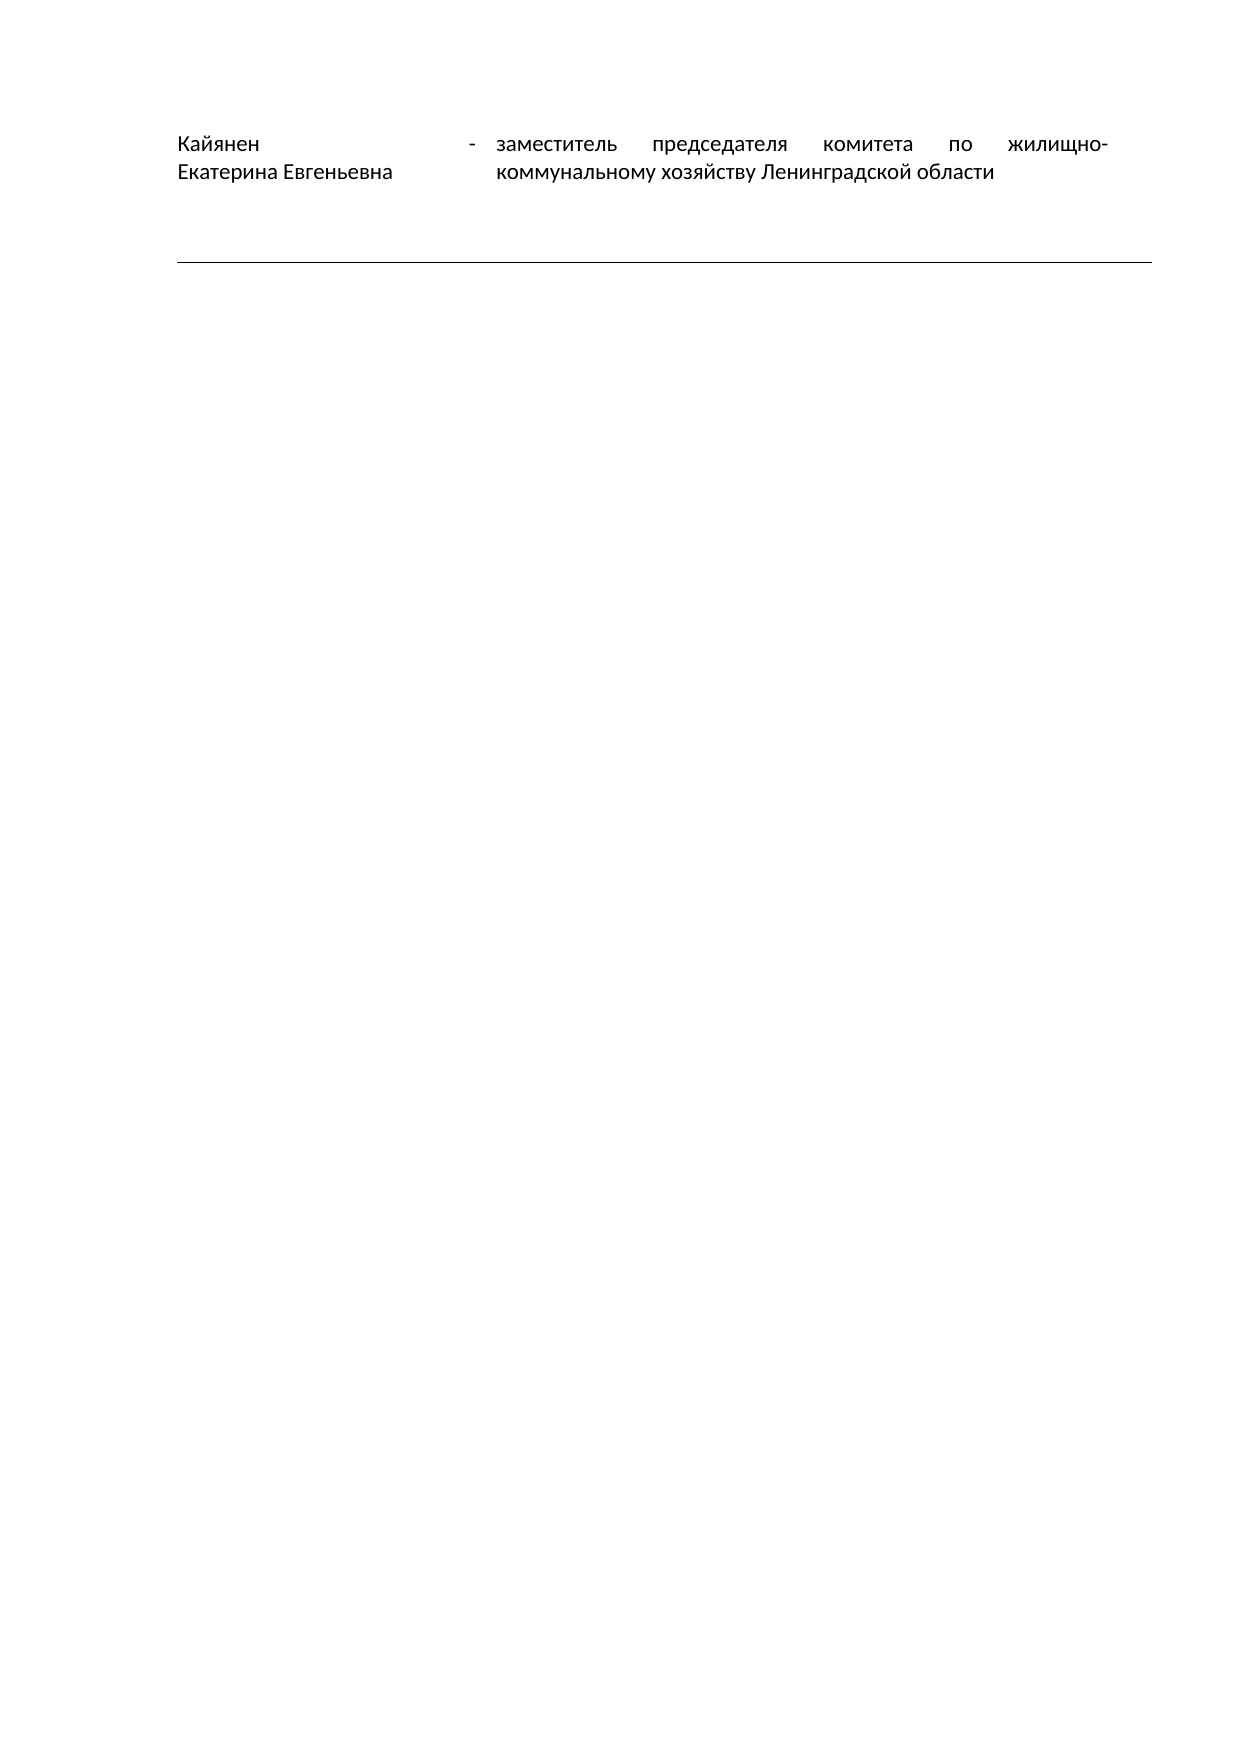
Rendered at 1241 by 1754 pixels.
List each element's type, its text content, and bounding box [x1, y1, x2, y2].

table_cell Кайянен Екатерина Евгеньевна [171, 118, 454, 195]
table_cell заместитель председателя комитета по жилищно-коммунальному хозяйству Ленинградской области [490, 118, 1116, 195]
table_cell - [454, 118, 489, 195]
